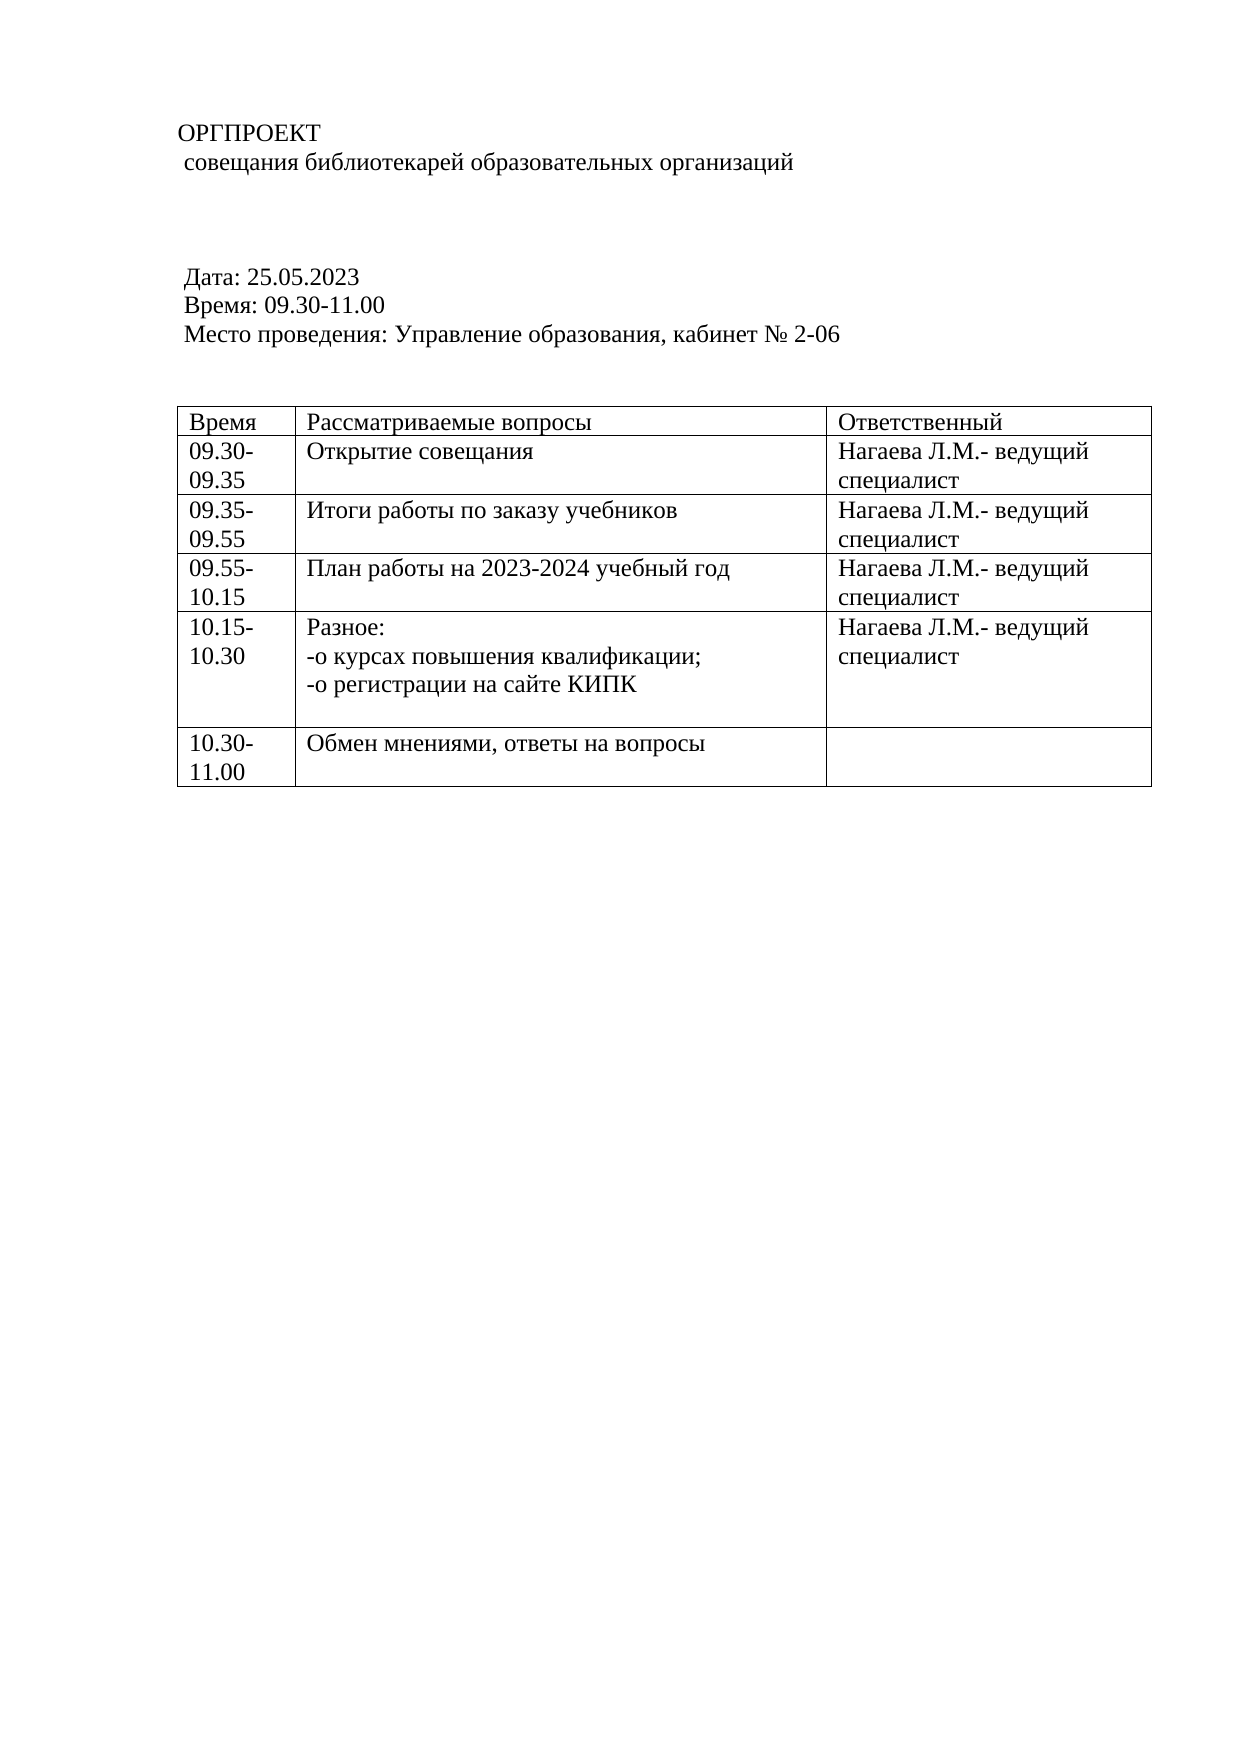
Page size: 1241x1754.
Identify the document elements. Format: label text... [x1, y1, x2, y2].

table_cell Обмен мнениями, ответы на вопросы [296, 728, 826, 786]
table_cell Нагаева Л.М.- ведущий специалист [827, 612, 1151, 727]
text совещания библиотекарей образовательных организаций [177, 147, 1152, 176]
table_header Ответственный [827, 407, 1151, 435]
table_cell 09.55-10.15 [178, 554, 295, 611]
text Время: 09.30-11.00 [177, 291, 1152, 319]
text ОРГПРОЕКТ [177, 118, 1152, 147]
table_header Время [178, 407, 295, 435]
table_cell 10.30-11.00 [178, 728, 295, 786]
table_header Рассматриваемые вопросы [296, 407, 826, 435]
text Место проведения: Управление образования, кабинет № 2-06 [177, 319, 1152, 348]
table_cell План работы на 2023-2024 учебный год [296, 554, 826, 611]
table_cell 09.35-09.55 [178, 495, 295, 552]
table_cell 10.15-10.30 [178, 612, 295, 727]
table_cell Итоги работы по заказу учебников [296, 495, 826, 552]
table_cell 09.30-09.35 [178, 436, 295, 494]
table_cell Нагаева Л.М.- ведущий специалист [827, 436, 1151, 494]
table_cell Нагаева Л.М.- ведущий специалист [827, 495, 1151, 552]
table_cell Открытие совещания [296, 436, 826, 494]
table_cell Разное: -о курсах повышения квалификации; -о регистрации на сайте КИПК [296, 612, 826, 727]
text Дата: 25.05.2023 [177, 262, 1152, 291]
table_cell [827, 728, 1151, 786]
table_cell Нагаева Л.М.- ведущий специалист [827, 554, 1151, 611]
